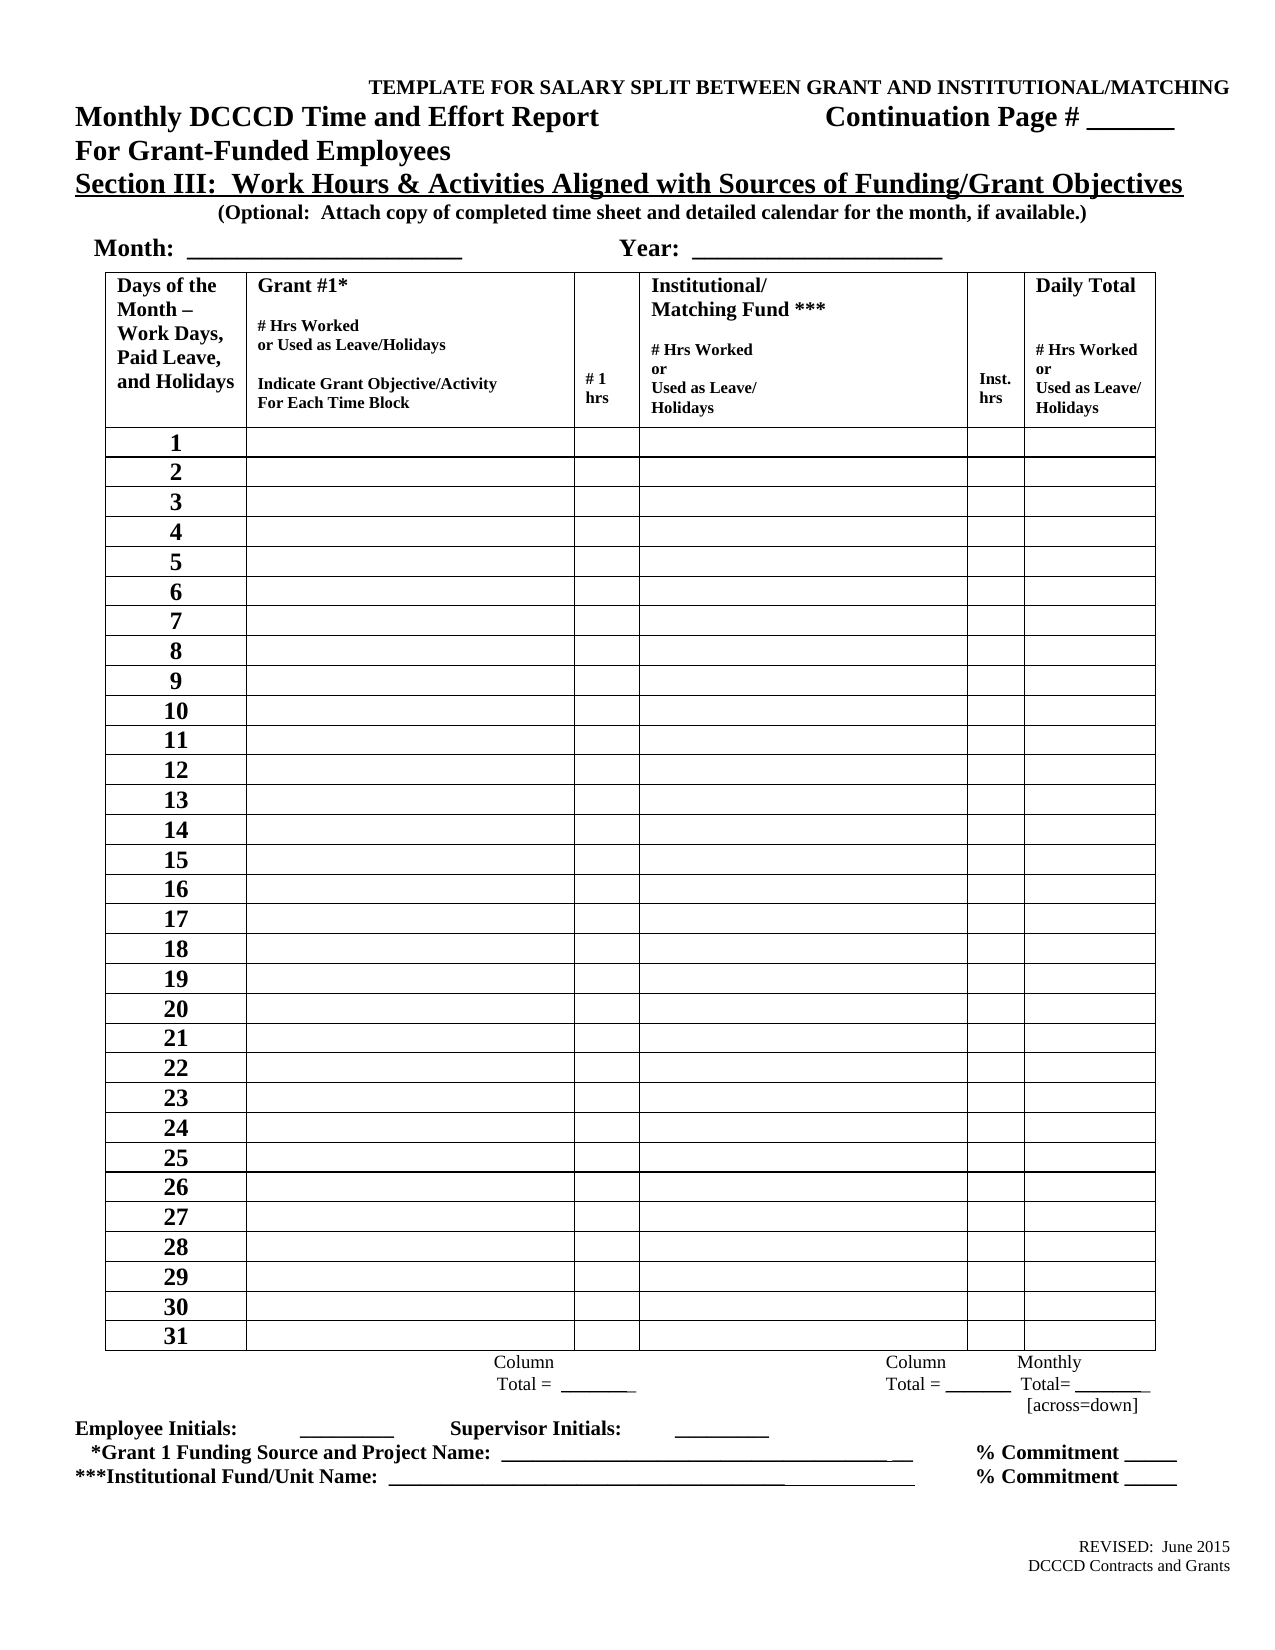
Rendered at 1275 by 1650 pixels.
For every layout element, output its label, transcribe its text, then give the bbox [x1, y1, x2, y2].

table_cell [968, 815, 1024, 844]
table_cell 28 [106, 1232, 246, 1261]
text *Grant 1 Funding Source and Project Name: _____________________________________ __ % Commitment _____ [75, 1440, 1230, 1464]
table_cell [575, 696, 639, 724]
table_cell [968, 1143, 1024, 1171]
table_cell [247, 904, 574, 933]
table_cell [575, 458, 639, 486]
table_cell [640, 904, 967, 933]
table_cell [640, 428, 967, 456]
table_cell [640, 1262, 967, 1291]
table_cell [968, 1173, 1024, 1201]
table_cell [640, 487, 967, 516]
table_cell [1025, 964, 1155, 993]
table_cell [247, 1143, 574, 1171]
table_cell [640, 1083, 967, 1112]
table_cell [640, 1053, 967, 1082]
text Column Column Monthly [75, 1351, 1230, 1373]
table_cell [575, 1113, 639, 1142]
table_cell [247, 1113, 574, 1142]
table_cell [968, 1262, 1024, 1291]
table_cell [968, 1083, 1024, 1112]
table_cell [575, 606, 639, 635]
table_cell [1025, 547, 1155, 576]
table_cell [968, 1232, 1024, 1261]
table_cell [247, 577, 574, 605]
table_cell [640, 458, 967, 486]
table_cell [575, 1083, 639, 1112]
table_cell [1025, 1024, 1155, 1052]
table_header Inst. hrs [968, 273, 1024, 427]
table_cell [968, 666, 1024, 695]
table_cell [575, 517, 639, 546]
table_header Grant #1* # Hrs Worked or Used as Leave/Holidays Indicate Grant Objective/Activity For Each Time Block [247, 273, 574, 427]
table_cell [247, 755, 574, 784]
table_cell [1025, 934, 1155, 963]
table_cell [968, 994, 1024, 1022]
table_cell 3 [106, 487, 246, 516]
table_cell 9 [106, 666, 246, 695]
table_cell [247, 1292, 574, 1320]
table_cell [247, 517, 574, 546]
table_cell [247, 785, 574, 814]
table_cell 7 [106, 606, 246, 635]
table_cell [968, 964, 1024, 993]
table_cell [640, 666, 967, 695]
table_cell [247, 964, 574, 993]
table_cell [575, 547, 639, 576]
table_cell [1025, 517, 1155, 546]
table_cell [575, 964, 639, 993]
table_cell [968, 1292, 1024, 1320]
table_cell [968, 428, 1024, 456]
table_cell [1025, 994, 1155, 1022]
table_cell [640, 1321, 967, 1350]
table_cell 24 [106, 1113, 246, 1142]
table_cell [640, 577, 967, 605]
table_header Institutional/ Matching Fund *** # Hrs Worked or Used as Leave/ Holidays [640, 273, 967, 427]
text Month: ______________________ Year: ____________________ [75, 233, 1230, 262]
table_cell [575, 904, 639, 933]
table_cell [1025, 904, 1155, 933]
table_cell 11 [106, 726, 246, 754]
table_cell [640, 696, 967, 724]
table_cell [247, 696, 574, 724]
table_cell [968, 577, 1024, 605]
table_cell [968, 1053, 1024, 1082]
table_cell [247, 845, 574, 873]
text For Grant-Funded Employees [75, 133, 1230, 166]
table_cell [1025, 1113, 1155, 1142]
table_cell [968, 1113, 1024, 1142]
table_cell 29 [106, 1262, 246, 1291]
table_cell [575, 994, 639, 1022]
table_cell [1025, 1292, 1155, 1320]
table_cell [247, 428, 574, 456]
table_cell [247, 1202, 574, 1231]
table_cell [968, 696, 1024, 724]
table_cell [575, 815, 639, 844]
table_cell [640, 845, 967, 873]
table_cell 13 [106, 785, 246, 814]
table_cell [968, 1321, 1024, 1350]
table_cell [575, 1232, 639, 1261]
table_cell [968, 785, 1024, 814]
table_cell [575, 1173, 639, 1201]
table_cell [640, 1202, 967, 1231]
table_cell [575, 487, 639, 516]
table_cell [1025, 428, 1155, 456]
table_cell 18 [106, 934, 246, 963]
table_cell [968, 875, 1024, 903]
table_cell [575, 875, 639, 903]
table_cell [575, 934, 639, 963]
table_cell [1025, 458, 1155, 486]
table_cell [640, 517, 967, 546]
table_cell [1025, 845, 1155, 873]
table_cell [575, 1053, 639, 1082]
table_cell [968, 547, 1024, 576]
table_cell [968, 458, 1024, 486]
table_cell 1 [106, 428, 246, 456]
table_cell [247, 1083, 574, 1112]
table_cell [247, 1024, 574, 1052]
table_cell [640, 815, 967, 844]
table_cell 22 [106, 1053, 246, 1082]
table_cell [640, 1143, 967, 1171]
table_cell [247, 1173, 574, 1201]
table_cell [575, 726, 639, 754]
table_cell [1025, 606, 1155, 635]
table_cell [968, 904, 1024, 933]
table_cell [1025, 726, 1155, 754]
table_cell [640, 934, 967, 963]
table_cell [247, 547, 574, 576]
table_cell 15 [106, 845, 246, 873]
table_cell 31 [106, 1321, 246, 1350]
table_cell [575, 1321, 639, 1350]
table_cell 14 [106, 815, 246, 844]
table_cell [968, 1024, 1024, 1052]
table_cell [575, 428, 639, 456]
table_cell [968, 606, 1024, 635]
table_cell [968, 487, 1024, 516]
table_cell [1025, 636, 1155, 665]
table_cell [1025, 696, 1155, 724]
table_cell 6 [106, 577, 246, 605]
table_cell 27 [106, 1202, 246, 1231]
table_cell [640, 1024, 967, 1052]
table_cell [575, 755, 639, 784]
table_cell [640, 726, 967, 754]
text Employee Initials: _________ Supervisor Initials: _________ [75, 1416, 1230, 1440]
text Monthly DCCCD Time and Effort Report Continuation Page # ______ [75, 99, 1230, 133]
table_cell [640, 1113, 967, 1142]
table_header Days of the Month – Work Days, Paid Leave, and Holidays [106, 273, 246, 427]
table_cell [968, 934, 1024, 963]
table_cell [640, 994, 967, 1022]
table_cell [968, 845, 1024, 873]
table_cell 23 [106, 1083, 246, 1112]
table_cell [575, 1143, 639, 1171]
table_cell [640, 547, 967, 576]
table_cell [1025, 1202, 1155, 1231]
table_cell [575, 1024, 639, 1052]
table_cell [640, 964, 967, 993]
table_cell 19 [106, 964, 246, 993]
table_cell [640, 1232, 967, 1261]
table_cell [247, 1321, 574, 1350]
text Section III: Work Hours & Activities Aligned with Sources of Funding/Grant Objectives [75, 166, 1230, 200]
table_cell [575, 1292, 639, 1320]
table_cell [575, 845, 639, 873]
table_cell [1025, 785, 1155, 814]
table_cell [968, 726, 1024, 754]
table_cell [247, 994, 574, 1022]
table_cell [640, 1173, 967, 1201]
table_cell 20 [106, 994, 246, 1022]
table_cell 4 [106, 517, 246, 546]
table_cell [640, 875, 967, 903]
table_cell 10 [106, 696, 246, 724]
table_cell [968, 755, 1024, 784]
table_cell [1025, 1232, 1155, 1261]
table_cell [1025, 1173, 1155, 1201]
table_cell 8 [106, 636, 246, 665]
table_cell [1025, 577, 1155, 605]
table_cell [247, 1232, 574, 1261]
table_cell [640, 1292, 967, 1320]
table_cell [1025, 1053, 1155, 1082]
table_cell 30 [106, 1292, 246, 1320]
table_cell [640, 636, 967, 665]
table_cell [575, 1262, 639, 1291]
table_cell [1025, 666, 1155, 695]
table_cell [1025, 487, 1155, 516]
table_cell [1025, 755, 1155, 784]
table_cell [968, 1202, 1024, 1231]
table_cell [1025, 1083, 1155, 1112]
table_cell [575, 666, 639, 695]
table_cell 5 [106, 547, 246, 576]
table_cell [640, 785, 967, 814]
table_cell 17 [106, 904, 246, 933]
table_cell [247, 458, 574, 486]
table_cell 16 [106, 875, 246, 903]
table_cell [247, 815, 574, 844]
text (Optional: Attach copy of completed time sheet and detailed calendar for the month, if available.) [75, 200, 1230, 224]
table_cell [640, 606, 967, 635]
table_header # 1 hrs [575, 273, 639, 427]
table_cell 25 [106, 1143, 246, 1171]
table_cell 2 [106, 458, 246, 486]
table_cell [968, 517, 1024, 546]
table_cell 21 [106, 1024, 246, 1052]
table_cell [247, 487, 574, 516]
table_cell [640, 755, 967, 784]
text ***Institutional Fund/Unit Name: ______________________________________ % Commitment _____ [75, 1464, 1230, 1488]
table_cell [247, 666, 574, 695]
table_cell [247, 934, 574, 963]
table_cell [968, 636, 1024, 665]
table_cell [575, 577, 639, 605]
table_cell [575, 636, 639, 665]
table_cell [1025, 1262, 1155, 1291]
table_cell [1025, 815, 1155, 844]
table_cell [247, 606, 574, 635]
table_cell [247, 1053, 574, 1082]
table_cell [247, 1262, 574, 1291]
table_cell [1025, 875, 1155, 903]
table_cell [1025, 1143, 1155, 1171]
table_cell [575, 1202, 639, 1231]
table_cell [575, 785, 639, 814]
table_cell [247, 726, 574, 754]
table_header Daily Total # Hrs Worked or Used as Leave/ Holidays [1025, 273, 1155, 427]
table_cell [1025, 1321, 1155, 1350]
table_cell [247, 636, 574, 665]
table_cell 26 [106, 1173, 246, 1201]
table_cell 12 [106, 755, 246, 784]
text Total = ________ Total = _______ Total= ________ [across=down] [75, 1373, 1230, 1416]
table_cell [247, 875, 574, 903]
